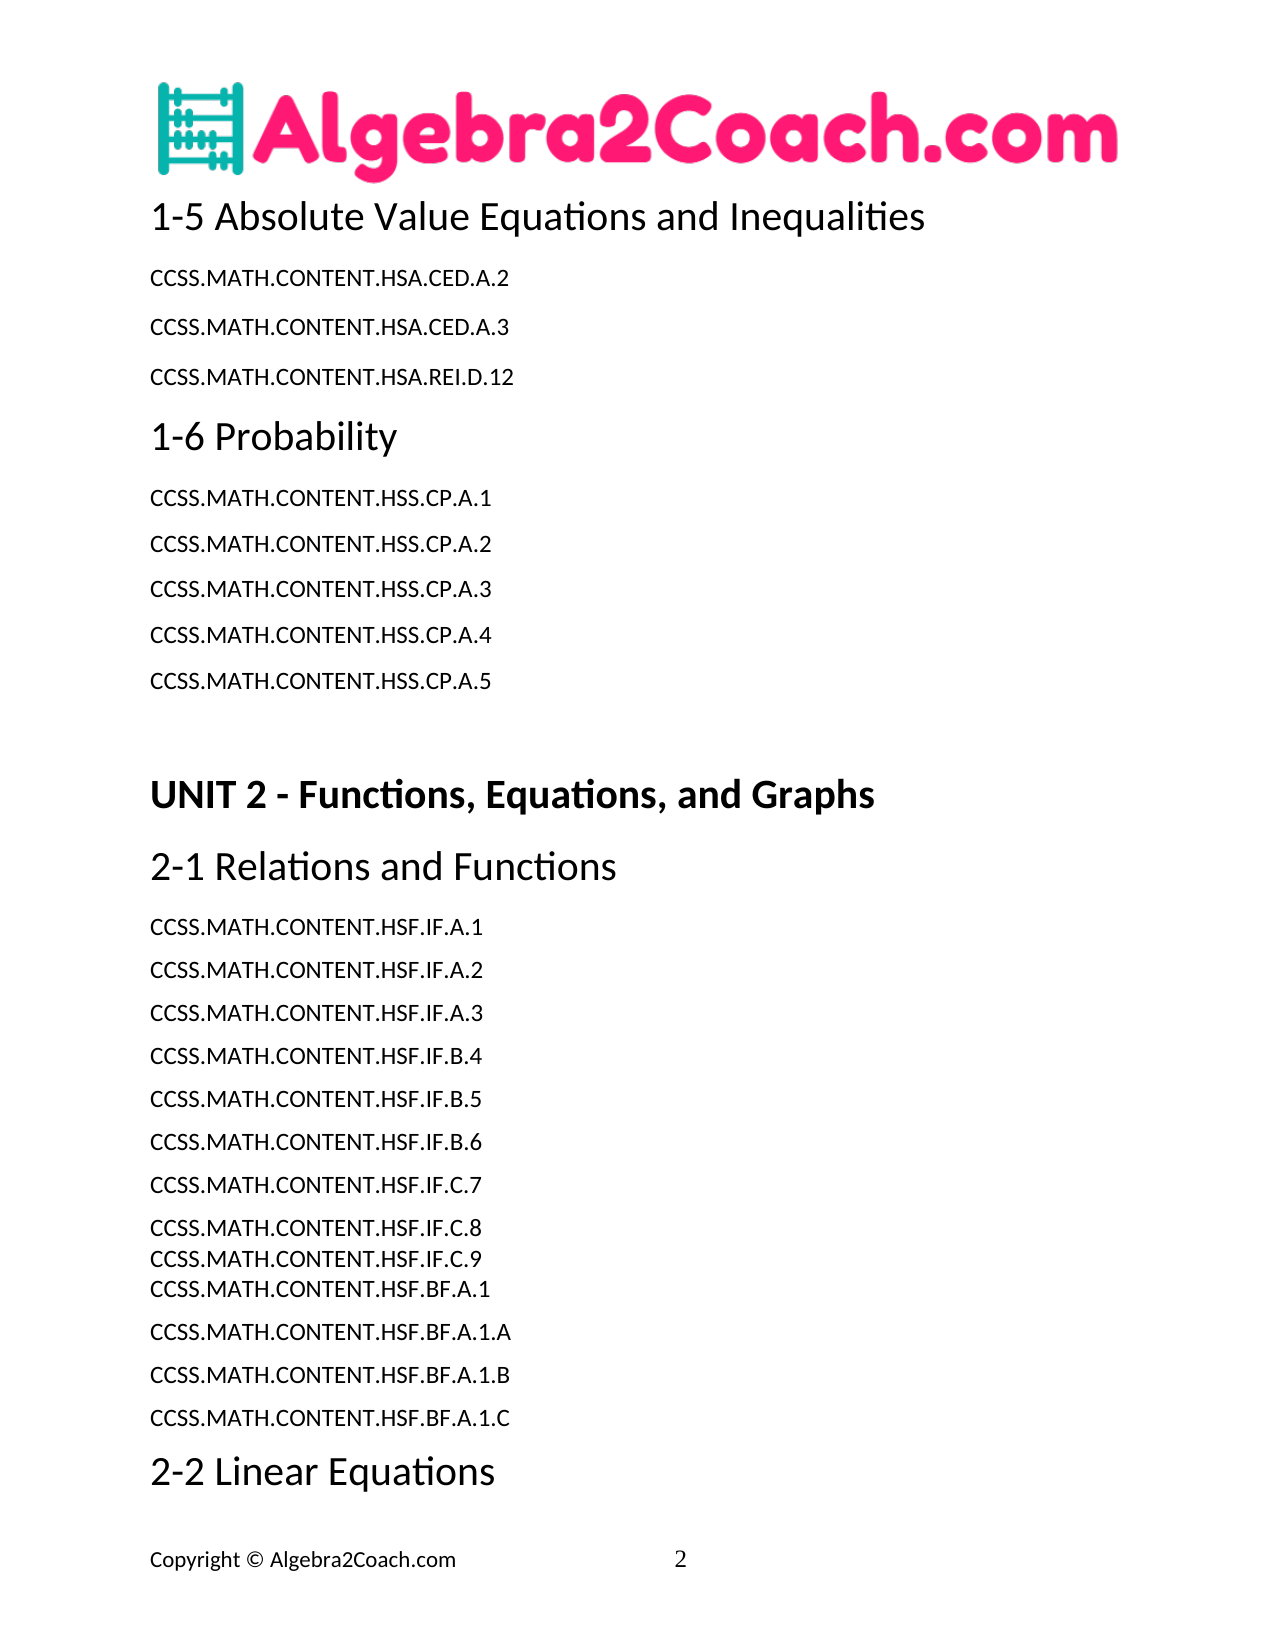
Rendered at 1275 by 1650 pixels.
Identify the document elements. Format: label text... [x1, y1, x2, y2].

text CCSS.MATH.CONTENT.HSF.IF.A.1 [150, 911, 1125, 942]
text CCSS.MATH.CONTENT.HSF.IF.C.7 [150, 1169, 1125, 1200]
text CCSS.MATH.CONTENT.HSF.IF.B.5 [150, 1083, 1125, 1114]
text 2-2 Linear Equations [150, 1445, 1125, 1496]
text CCSS.MATH.CONTENT.HSF.IF.A.2 [150, 954, 1125, 985]
text CCSS.MATH.CONTENT.HSA.CED.A.2 [150, 262, 1125, 292]
text 1-6 Probability [150, 410, 1125, 461]
text CCSS.MATH.CONTENT.HSF.BF.A.1.C [150, 1402, 1125, 1433]
text CCSS.MATH.CONTENT.HSF.IF.C.8 CCSS.MATH.CONTENT.HSF.IF.C.9 CCSS.MATH.CONTENT.HSF.BF.A.1 [150, 1212, 1125, 1304]
text 2-1 Relations and Functions [150, 839, 1125, 890]
text 1-5 Absolute Value Equations and Inequalities [150, 191, 1125, 241]
text CCSS.MATH.CONTENT.HSF.IF.A.3 [150, 997, 1125, 1028]
text UNIT 2 - Functions, Equations, and Graphs [150, 768, 1125, 819]
text CCSS.MATH.CONTENT.HSF.BF.A.1.B [150, 1359, 1125, 1390]
text CCSS.MATH.CONTENT.HSA.CED.A.3 [150, 311, 1125, 342]
text CCSS.MATH.CONTENT.HSF.IF.B.4 [150, 1040, 1125, 1071]
text CCSS.MATH.CONTENT.HSS.CP.A.1 CCSS.MATH.CONTENT.HSS.CP.A.2 CCSS.MATH.CONTENT.HSS.CP.A.3 CCSS.MATH.CONTENT.HSS.CP.A.4 CCSS.MATH.CONTENT.HSS.CP.A.5 [150, 482, 1125, 737]
picture [150, 75, 1125, 191]
text CCSS.MATH.CONTENT.HSF.IF.B.6 [150, 1126, 1125, 1157]
text CCSS.MATH.CONTENT.HSA.REI.D.12 [150, 361, 1125, 391]
text CCSS.MATH.CONTENT.HSF.BF.A.1.A [150, 1316, 1125, 1347]
